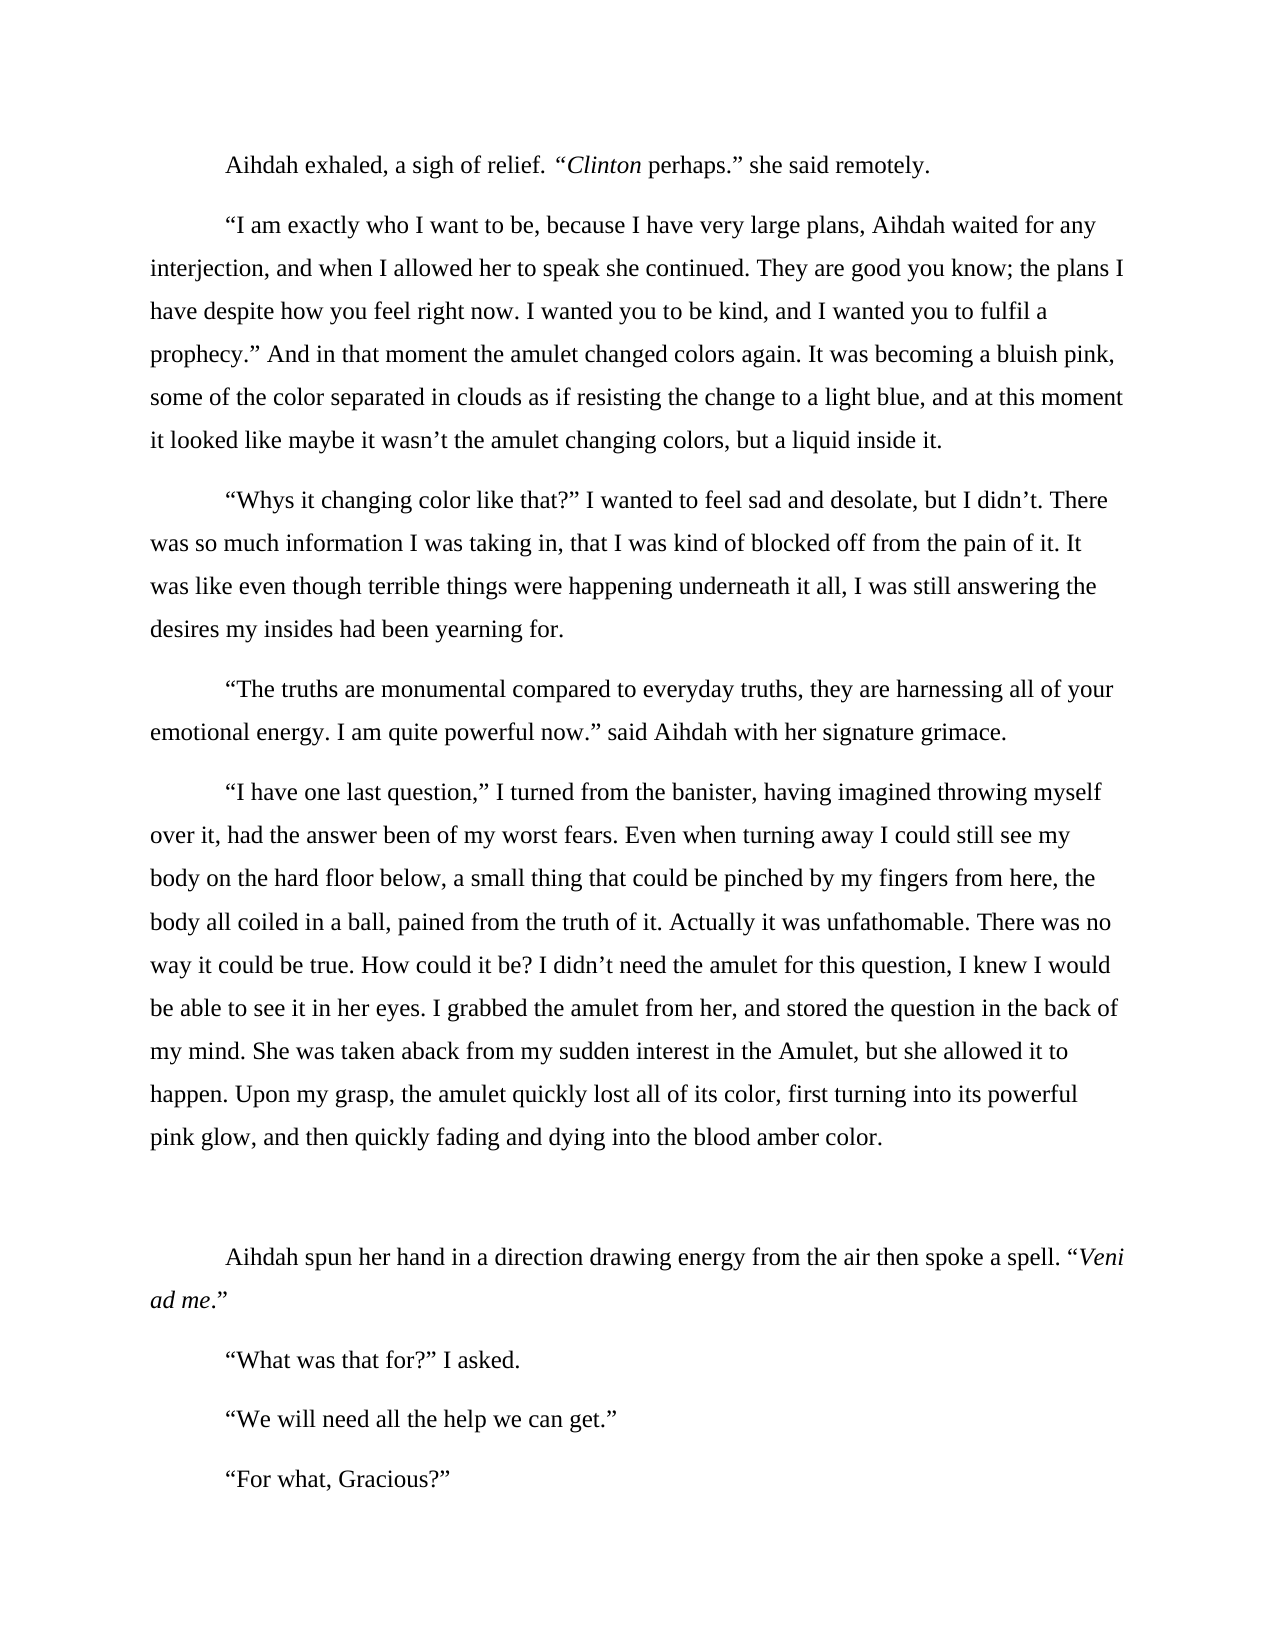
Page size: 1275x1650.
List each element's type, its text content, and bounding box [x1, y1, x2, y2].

text Aihdah exhaled, a sigh of relief. “Clinton perhaps.” she said remotely. [150, 150, 1125, 179]
text “The truths are monumental compared to everyday truths, they are harnessing all of your emotional energy. I am quite powerful now.” said Aihdah with her signature grimace. [150, 674, 1125, 746]
text “We will need all the help we can get.” [150, 1404, 1125, 1433]
text “What was that for?” I asked. [150, 1345, 1125, 1373]
text “Whys it changing color like that?” I wanted to feel sad and desolate, but I didn’t. There was so much information I was taking in, that I was kind of blocked off from the pain of it. It was like even though terrible things were happening underneath it all, I was still answering the desires my insides had been yearning for. [150, 485, 1125, 643]
text “For what, Gracious?” [150, 1464, 1125, 1493]
text “I have one last question,” I turned from the banister, having imagined throwing myself over it, had the answer been of my worst fears. Even when turning away I could still see my body on the hard floor below, a small thing that could be pinched by my fingers from here, the body all coiled in a ball, pained from the truth of it. Actually it was unfathomable. There was no way it could be true. How could it be? I didn’t need the amulet for this question, I knew I would be able to see it in her eyes. I grabbed the amulet from her, and stored the question in the back of my mind. She was taken aback from my sudden interest in the Amulet, but she allowed it to happen. Upon my grasp, the amulet quickly lost all of its color, first turning into its powerful pink glow, and then quickly fading and dying into the blood amber color. [150, 777, 1125, 1151]
text Aihdah spun her hand in a direction drawing energy from the air then spoke a spell. “Veni ad me.” [150, 1242, 1125, 1314]
text “I am exactly who I want to be, because I have very large plans, Aihdah waited for any interjection, and when I allowed her to speak she continued. They are good you know; the plans I have despite how you feel right now. I wanted you to be kind, and I wanted you to fulfil a prophecy.” And in that moment the amulet changed colors again. It was becoming a bluish pink, some of the color separated in clouds as if resisting the change to a light blue, and at this moment it looked like maybe it wasn’t the amulet changing colors, but a liquid inside it. [150, 210, 1125, 454]
